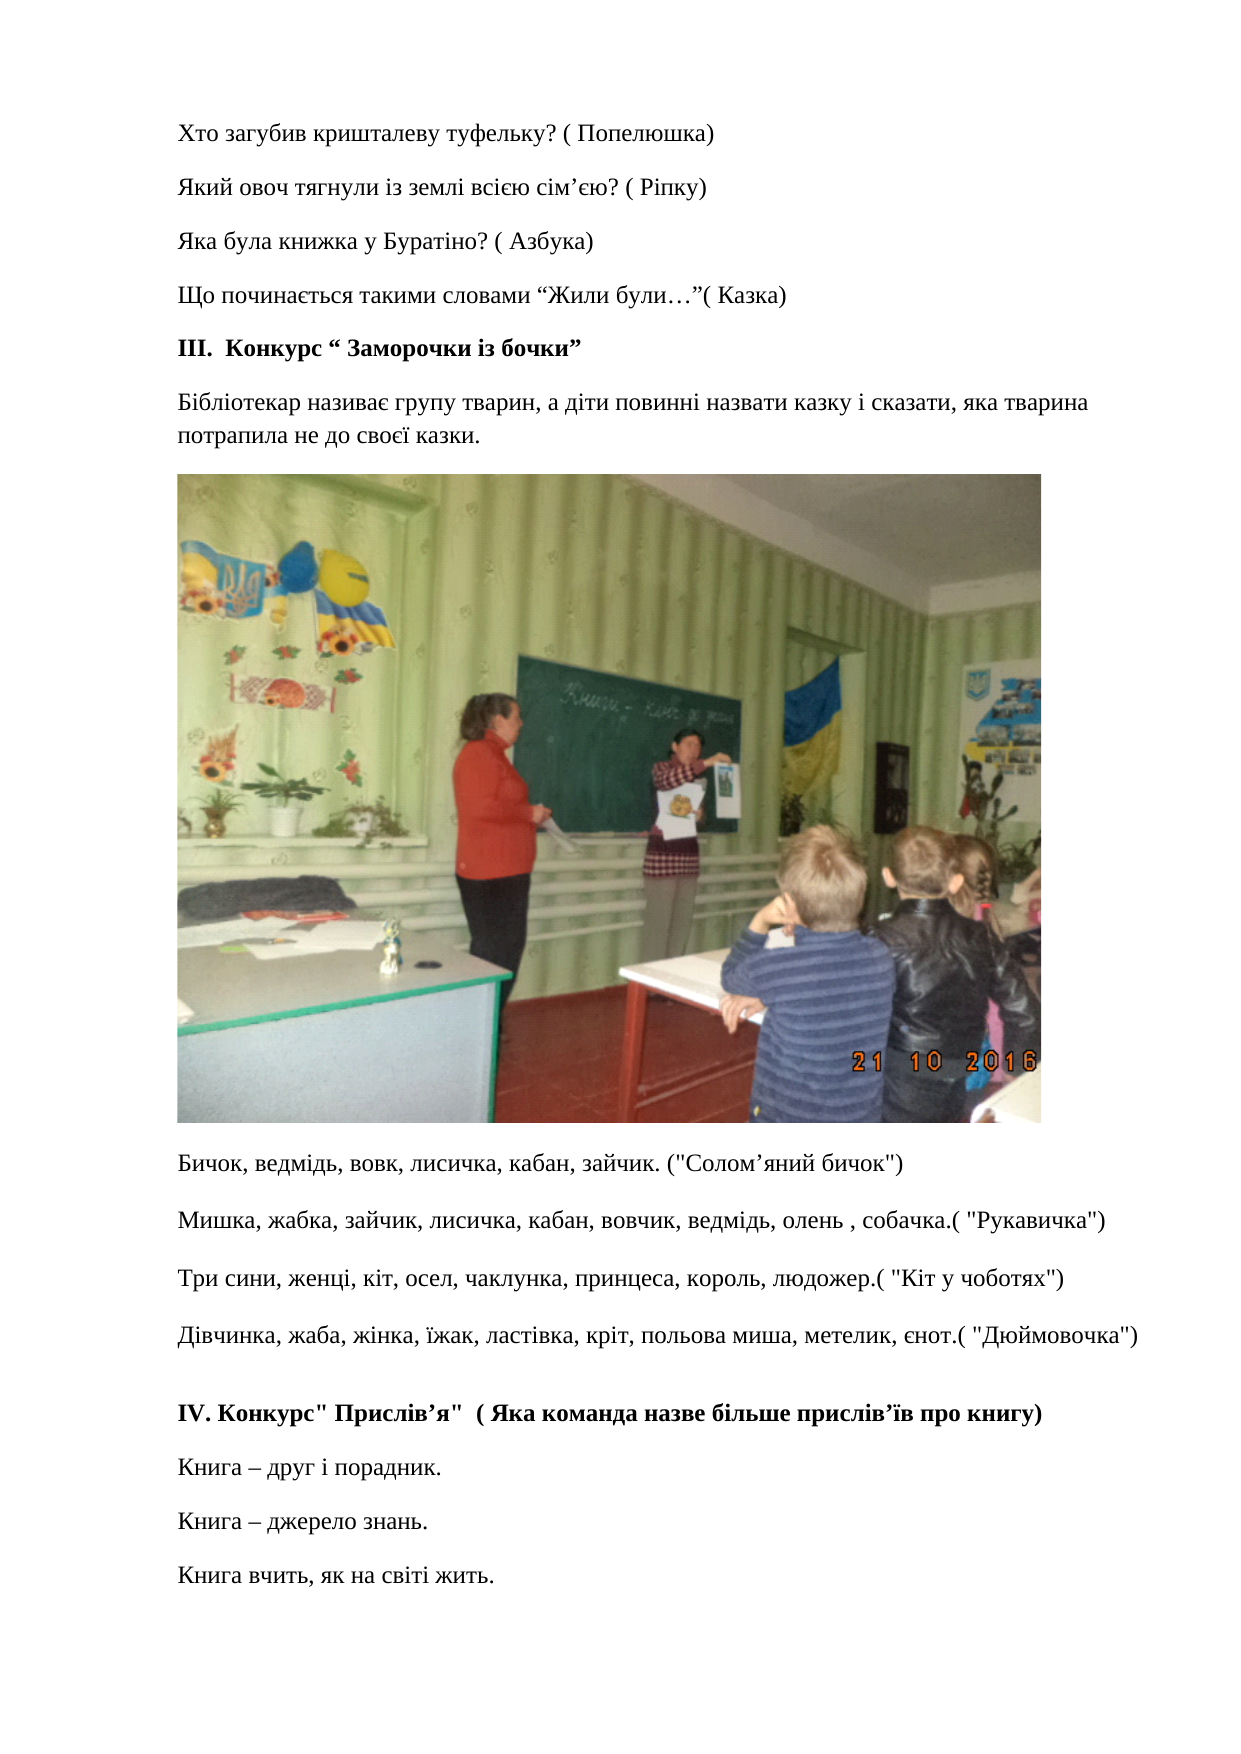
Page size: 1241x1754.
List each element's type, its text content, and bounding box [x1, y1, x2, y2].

text Книга вчить, як на світі жить. [177, 1560, 1152, 1589]
text ІІІ. Конкурс “ Заморочки із бочки” [177, 333, 1152, 362]
text Що починається такими словами “Жили були…”( Казка) [177, 280, 1152, 308]
text Бібліотекар називає групу тварин, а діти повинні назвати казку і сказати, яка тварина потрапила не до своєї казки. [177, 387, 1152, 449]
text Бичок, ведмідь, вовк, лисичка, кабан, зайчик. ("Солом’яний бичок") Мишка, жабка, зайчик, лисичка, кабан, вовчик, ведмідь, олень , собачка.( "Рукавичка") Три сини, женці, кіт, осел, чаклунка, принцеса, король, людожер.( "Кіт у чоботях") Дівчинка, жаба, жінка, їжак, ластівка, кріт, польова миша, метелик, єнот.( "Дюймовочка") [177, 1148, 1152, 1349]
text IV. Конкурс" Прислів’я" ( Яка команда назве більше прислів’їв про книгу) [177, 1398, 1152, 1427]
picture [177, 474, 1042, 1123]
text Який овоч тягнули із землі всією сім’єю? ( Ріпку) [177, 172, 1152, 201]
text Книга – друг і порадник. [177, 1452, 1152, 1481]
text Хто загубив кришталеву туфельку? ( Попелюшка) [177, 118, 1152, 147]
text Яка була книжка у Буратіно? ( Азбука) [177, 226, 1152, 254]
text Книга – джерело знань. [177, 1506, 1152, 1535]
